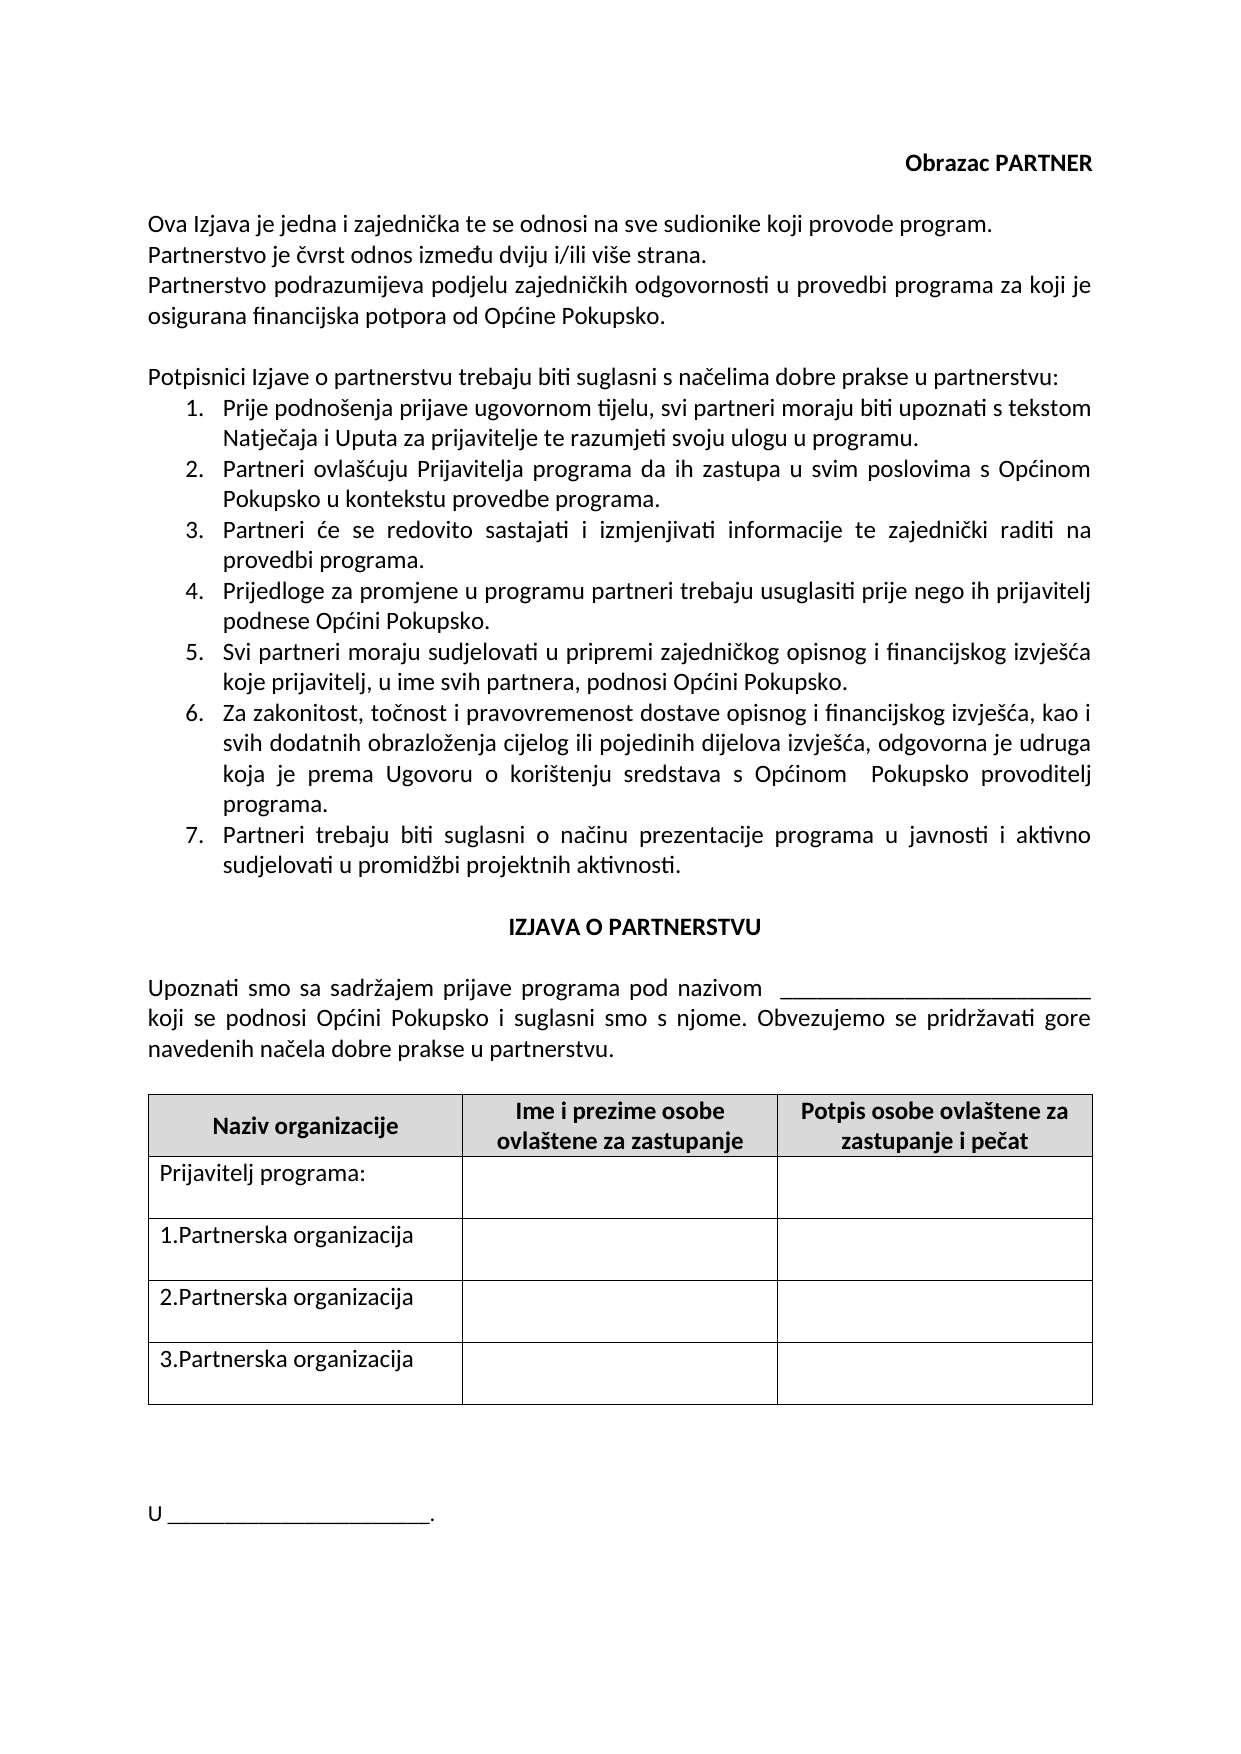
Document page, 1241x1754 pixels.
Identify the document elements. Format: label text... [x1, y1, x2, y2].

list Partneri će se redovito sastajati i izmjenjivati informacije te zajednički raditi na provedbi programa. [185, 514, 1093, 575]
text Obrazac PARTNER [148, 148, 1093, 178]
table_cell [463, 1219, 777, 1280]
table_header Naziv organizacije [149, 1095, 462, 1156]
table_cell [463, 1343, 777, 1404]
list Partneri trebaju biti suglasni o načinu prezentacije programa u javnosti i aktivno sudjelovati u promidžbi projektnih aktivnosti. [185, 819, 1093, 880]
table_cell [778, 1343, 1092, 1404]
table_cell 1.Partnerska organizacija [149, 1219, 462, 1280]
table_cell 3.Partnerska organizacija [149, 1343, 462, 1404]
text Ova Izjava je jedna i zajednička te se odnosi na sve sudionike koji provode program. [148, 209, 1093, 239]
table_cell [778, 1219, 1092, 1280]
table_cell [463, 1281, 777, 1342]
table_header Potpis osobe ovlaštene za zastupanje i pečat [778, 1095, 1092, 1156]
list Prije podnošenja prijave ugovornom tijelu, svi partneri moraju biti upoznati s tekstom Natječaja i Uputa za prijavitelje te razumjeti svoju ulogu u programu. [185, 392, 1093, 453]
table_cell [463, 1157, 777, 1218]
text Upoznati smo sa sadržajem prijave programa pod nazivom _________________________ koji se podnosi Općini Pokupsko i suglasni smo s njome. Obvezujemo se pridržavati gore navedenih načela dobre prakse u partnerstvu. [148, 972, 1093, 1063]
list Svi partneri moraju sudjelovati u pripremi zajedničkog opisnog i financijskog izvješća koje prijavitelj, u ime svih partnera, podnosi Općini Pokupsko. [185, 636, 1093, 697]
text Partnerstvo je čvrst odnos između dviju i/ili više strana. [148, 239, 1093, 270]
table_header Ime i prezime osobe ovlaštene za zastupanje [463, 1095, 777, 1156]
text Partnerstvo podrazumijeva podjelu zajedničkih odgovornosti u provedbi programa za koji je osigurana financijska potpora od Općine Pokupsko. [148, 270, 1093, 331]
text U _______________________. [148, 1499, 1093, 1527]
list Za zakonitost, točnost i pravovremenost dostave opisnog i financijskog izvješća, kao i svih dodatnih obrazloženja cijelog ili pojedinih dijelova izvješća, odgovorna je udruga koja je prema Ugovoru o korištenju sredstava s Općinom Pokupsko provoditelj programa. [185, 697, 1093, 819]
text Potpisnici Izjave o partnerstvu trebaju biti suglasni s načelima dobre prakse u partnerstvu: [148, 361, 1093, 392]
text IZJAVA O PARTNERSTVU [177, 911, 1093, 941]
table_cell [778, 1281, 1092, 1342]
list Prijedloge za promjene u programu partneri trebaju usuglasiti prije nego ih prijavitelj podnese Općini Pokupsko. [185, 575, 1093, 636]
table_cell [778, 1157, 1092, 1218]
table_cell 2.Partnerska organizacija [149, 1281, 462, 1342]
table_cell Prijavitelj programa: [149, 1157, 462, 1218]
list Partneri ovlašćuju Prijavitelja programa da ih zastupa u svim poslovima s Općinom Pokupsko u kontekstu provedbe programa. [185, 453, 1093, 514]
